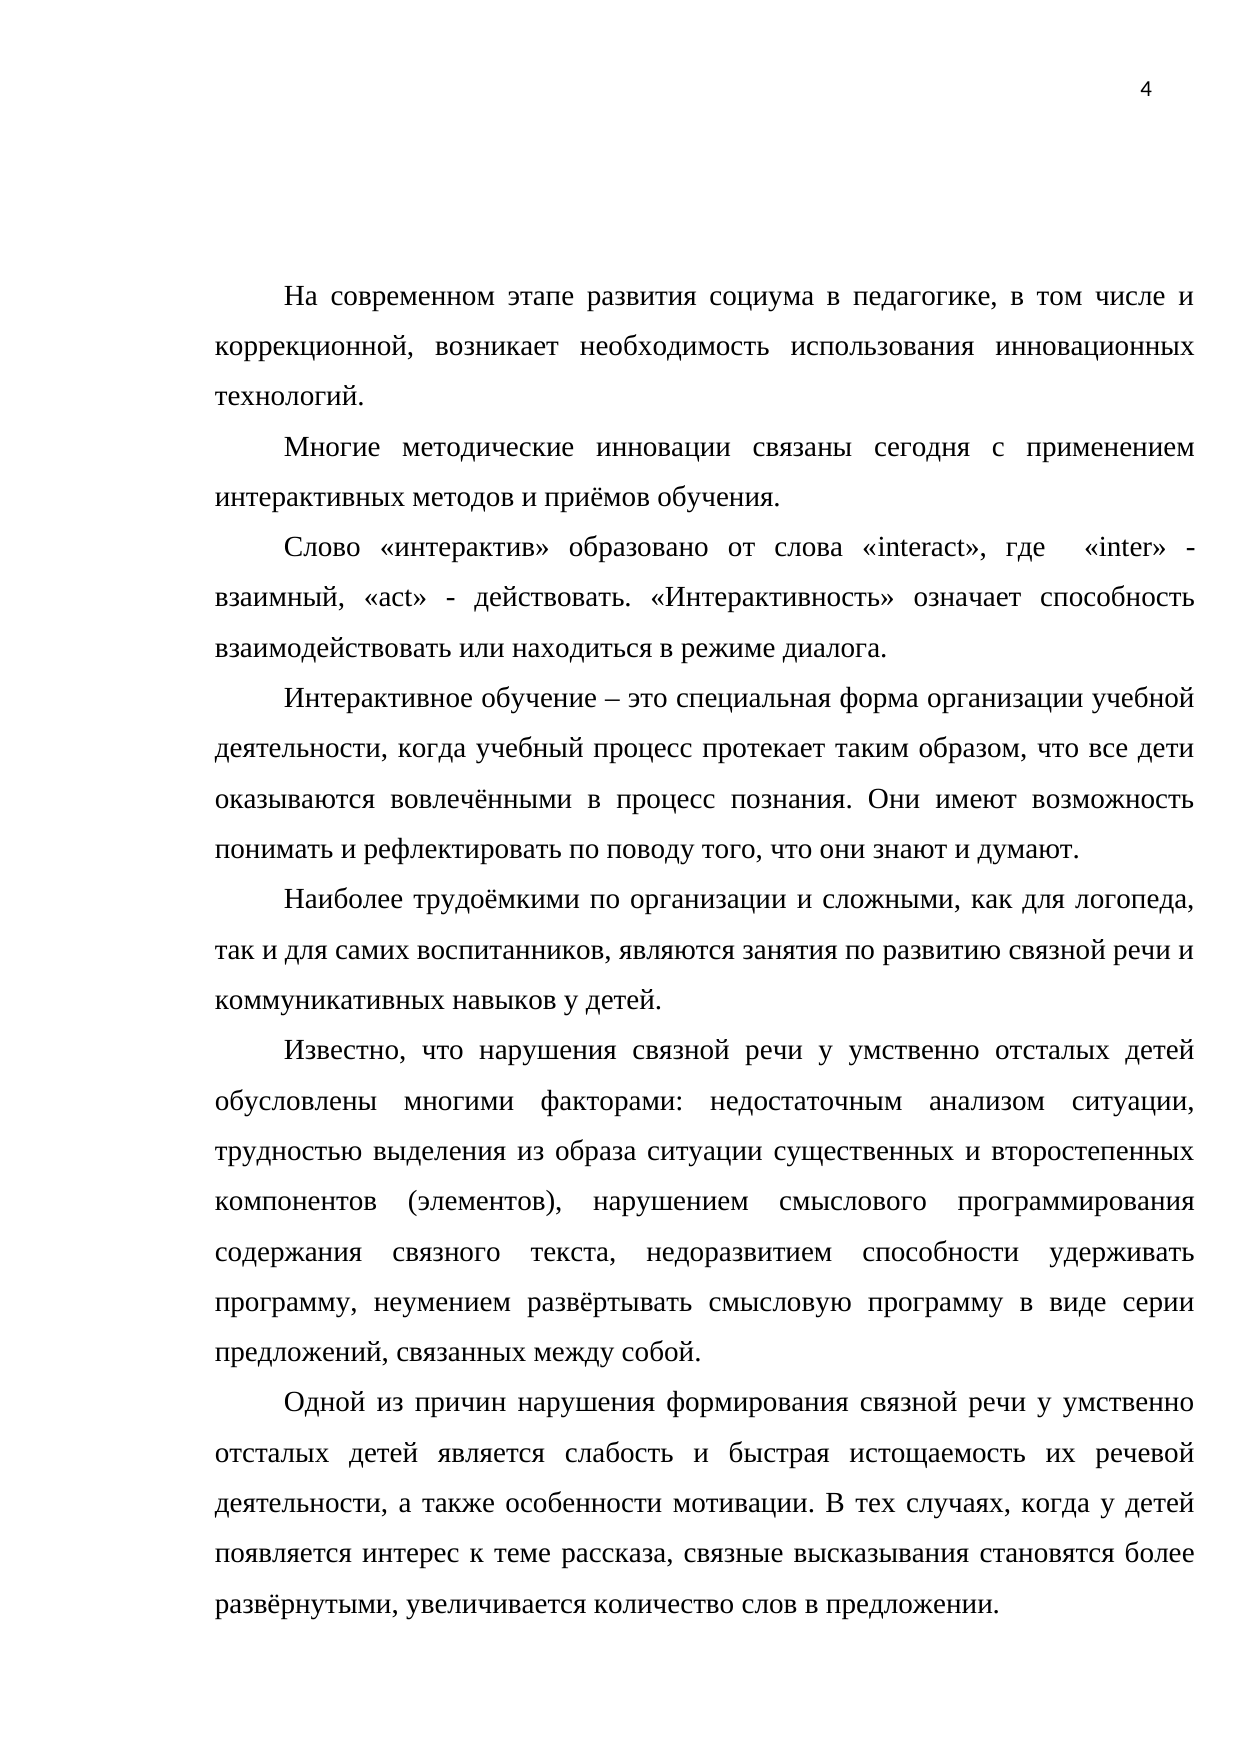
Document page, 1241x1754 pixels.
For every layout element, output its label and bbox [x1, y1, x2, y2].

table_header [213, 234, 1197, 1634]
